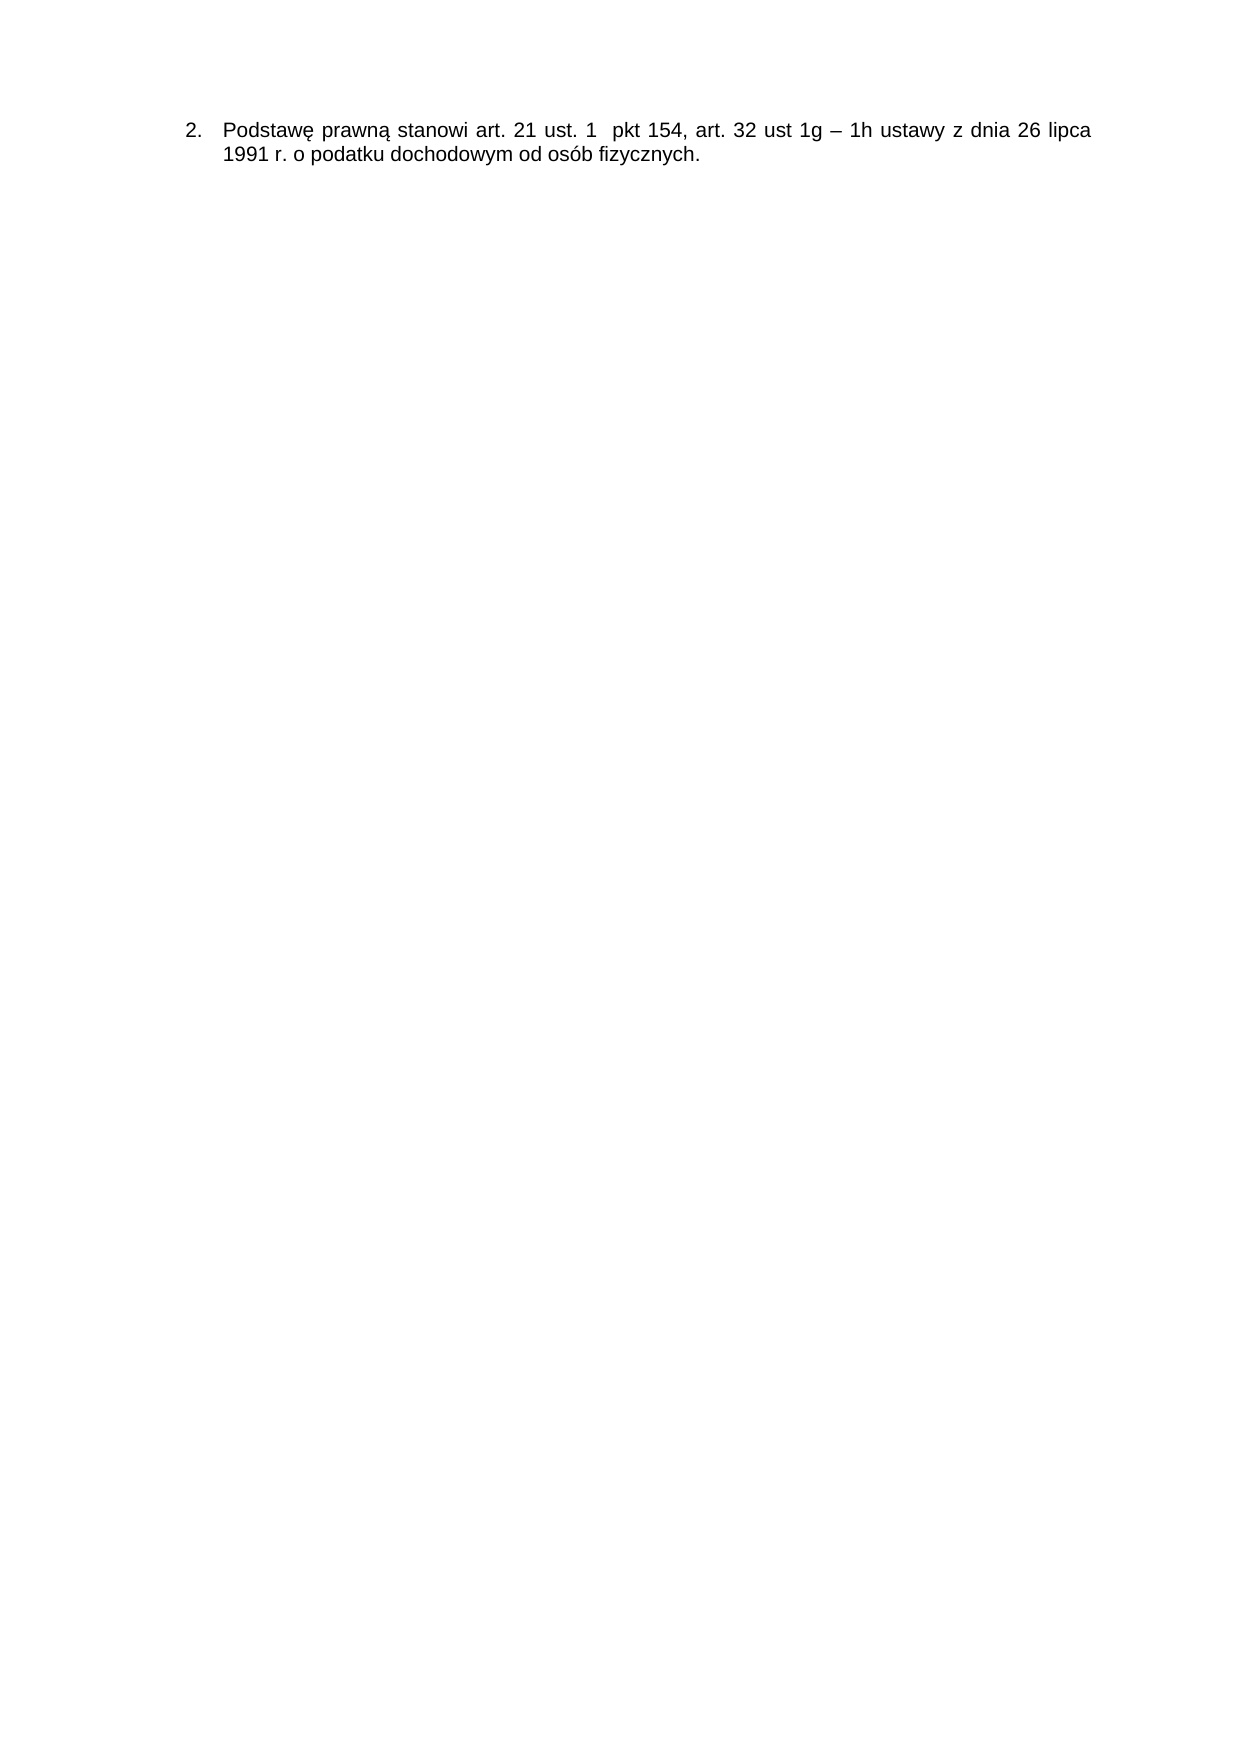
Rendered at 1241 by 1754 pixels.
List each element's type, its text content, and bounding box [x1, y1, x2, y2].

list Podstawę prawną stanowi art. 21 ust. 1 pkt 154, art. 32 ust 1g – 1h ustawy z dnia 26 lipca 1991 r. o podatku dochodowym od osób fizycznych. [185, 118, 1092, 166]
